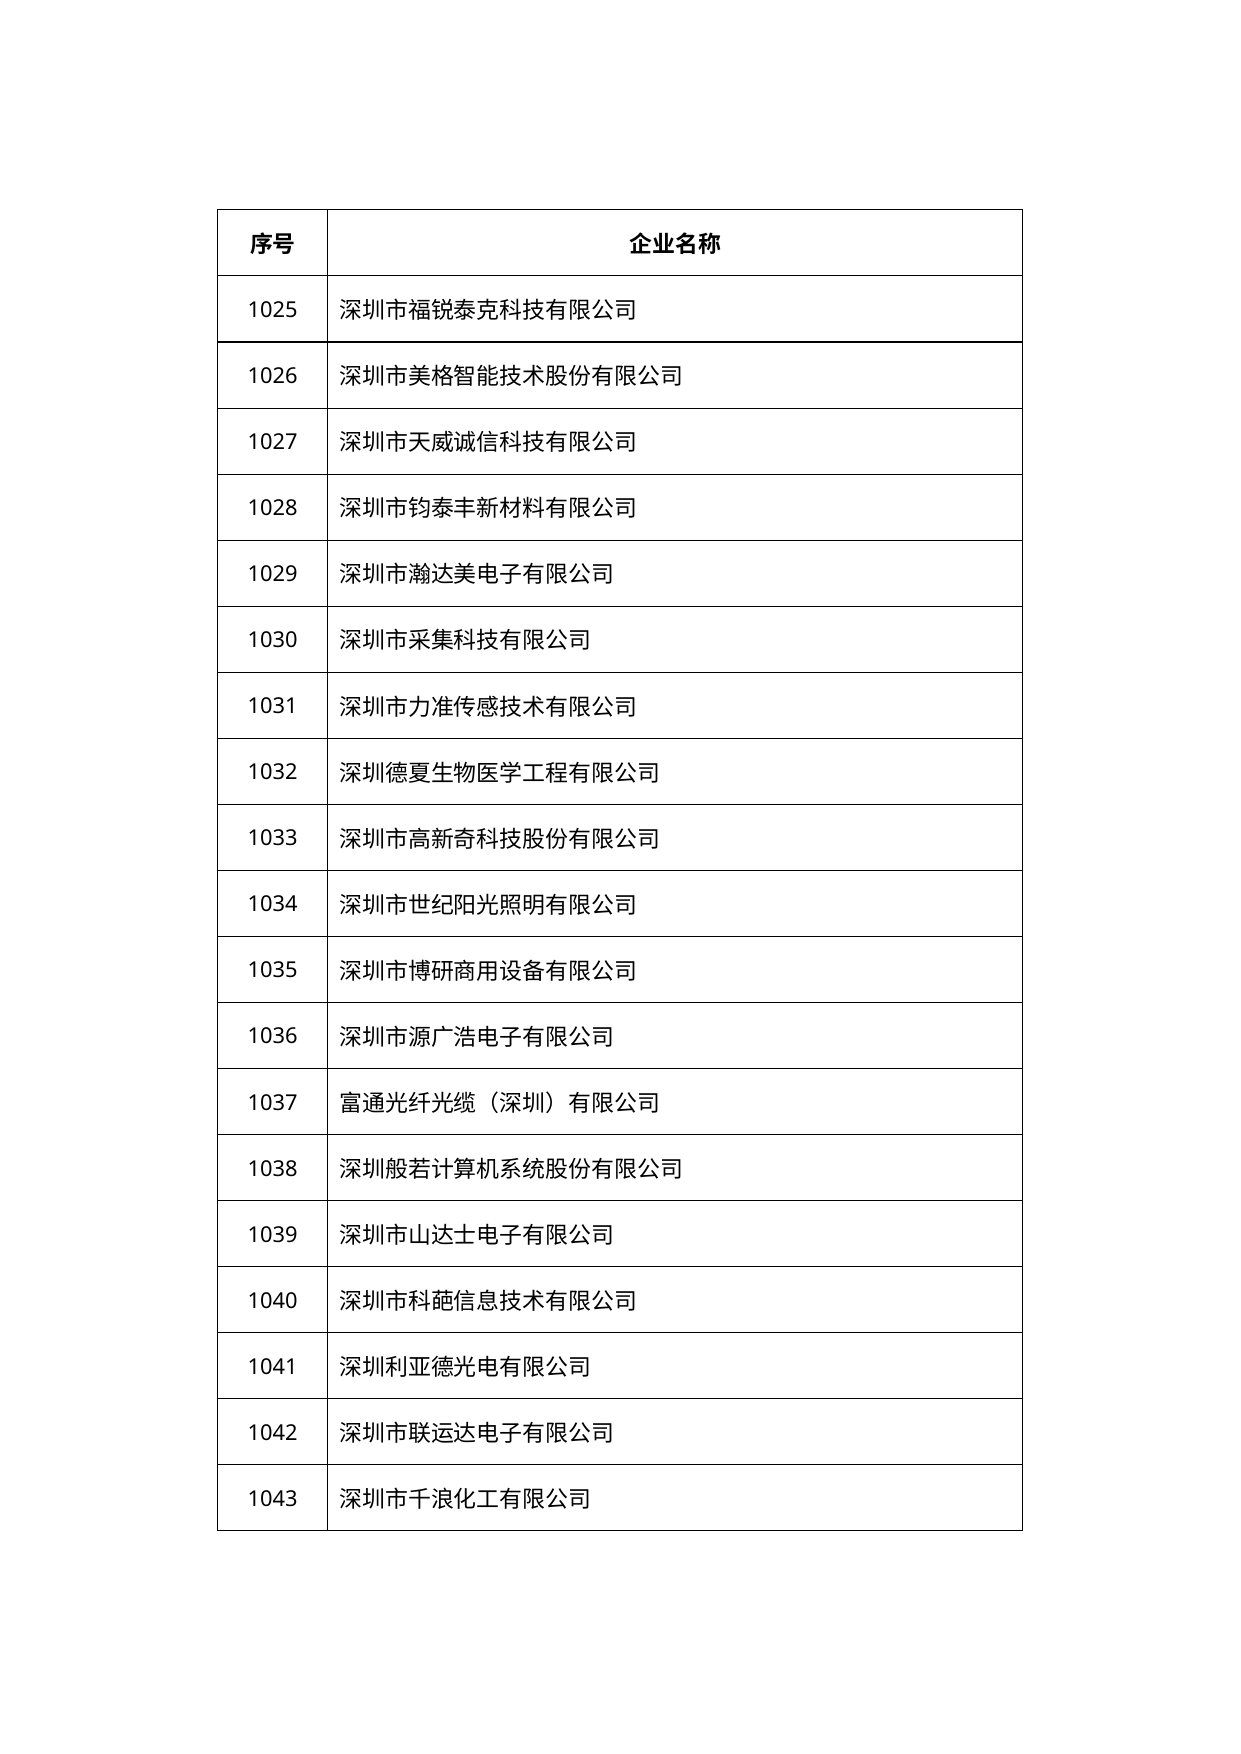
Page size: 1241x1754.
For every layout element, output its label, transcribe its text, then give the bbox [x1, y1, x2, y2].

table_cell 1034 [218, 871, 327, 936]
table_cell 1039 [218, 1201, 327, 1266]
table_cell 1037 [218, 1069, 327, 1134]
table_cell 1031 [218, 673, 327, 738]
table_cell 深圳市福锐泰克科技有限公司 [328, 276, 1022, 341]
table_cell 1043 [218, 1465, 327, 1530]
table_cell 深圳市采集科技有限公司 [328, 607, 1022, 672]
table_cell 1035 [218, 937, 327, 1002]
table_header 企业名称 [328, 210, 1022, 275]
table_cell 1025 [218, 276, 327, 341]
table_cell 1032 [218, 739, 327, 804]
table_cell 1042 [218, 1399, 327, 1464]
table_cell 深圳市科葩信息技术有限公司 [328, 1267, 1022, 1332]
table_cell 深圳市力准传感技术有限公司 [328, 673, 1022, 738]
table_cell 深圳利亚德光电有限公司 [328, 1333, 1022, 1398]
table_cell 1036 [218, 1003, 327, 1068]
table_cell 1027 [218, 409, 327, 473]
table_cell 深圳市瀚达美电子有限公司 [328, 541, 1022, 606]
table_cell 1038 [218, 1135, 327, 1200]
table_cell 深圳市联运达电子有限公司 [328, 1399, 1022, 1464]
table_cell 富通光纤光缆（深圳）有限公司 [328, 1069, 1022, 1134]
table_cell 深圳市美格智能技术股份有限公司 [328, 343, 1022, 407]
table_cell 1033 [218, 805, 327, 870]
table_cell 深圳市世纪阳光照明有限公司 [328, 871, 1022, 936]
table_cell 1041 [218, 1333, 327, 1398]
table_cell 深圳德夏生物医学工程有限公司 [328, 739, 1022, 804]
table_cell 深圳市山达士电子有限公司 [328, 1201, 1022, 1266]
table_cell 深圳市钧泰丰新材料有限公司 [328, 475, 1022, 539]
table_cell 1028 [218, 475, 327, 539]
table_cell 深圳市天威诚信科技有限公司 [328, 409, 1022, 473]
table_cell 深圳市高新奇科技股份有限公司 [328, 805, 1022, 870]
table_cell 1040 [218, 1267, 327, 1332]
table_cell 深圳般若计算机系统股份有限公司 [328, 1135, 1022, 1200]
table_cell 1029 [218, 541, 327, 606]
table_cell 深圳市千浪化工有限公司 [328, 1465, 1022, 1530]
table_cell 深圳市源广浩电子有限公司 [328, 1003, 1022, 1068]
table_cell 深圳市博研商用设备有限公司 [328, 937, 1022, 1002]
table_cell 1030 [218, 607, 327, 672]
table_header 序号 [218, 210, 327, 275]
table_cell 1026 [218, 343, 327, 407]
